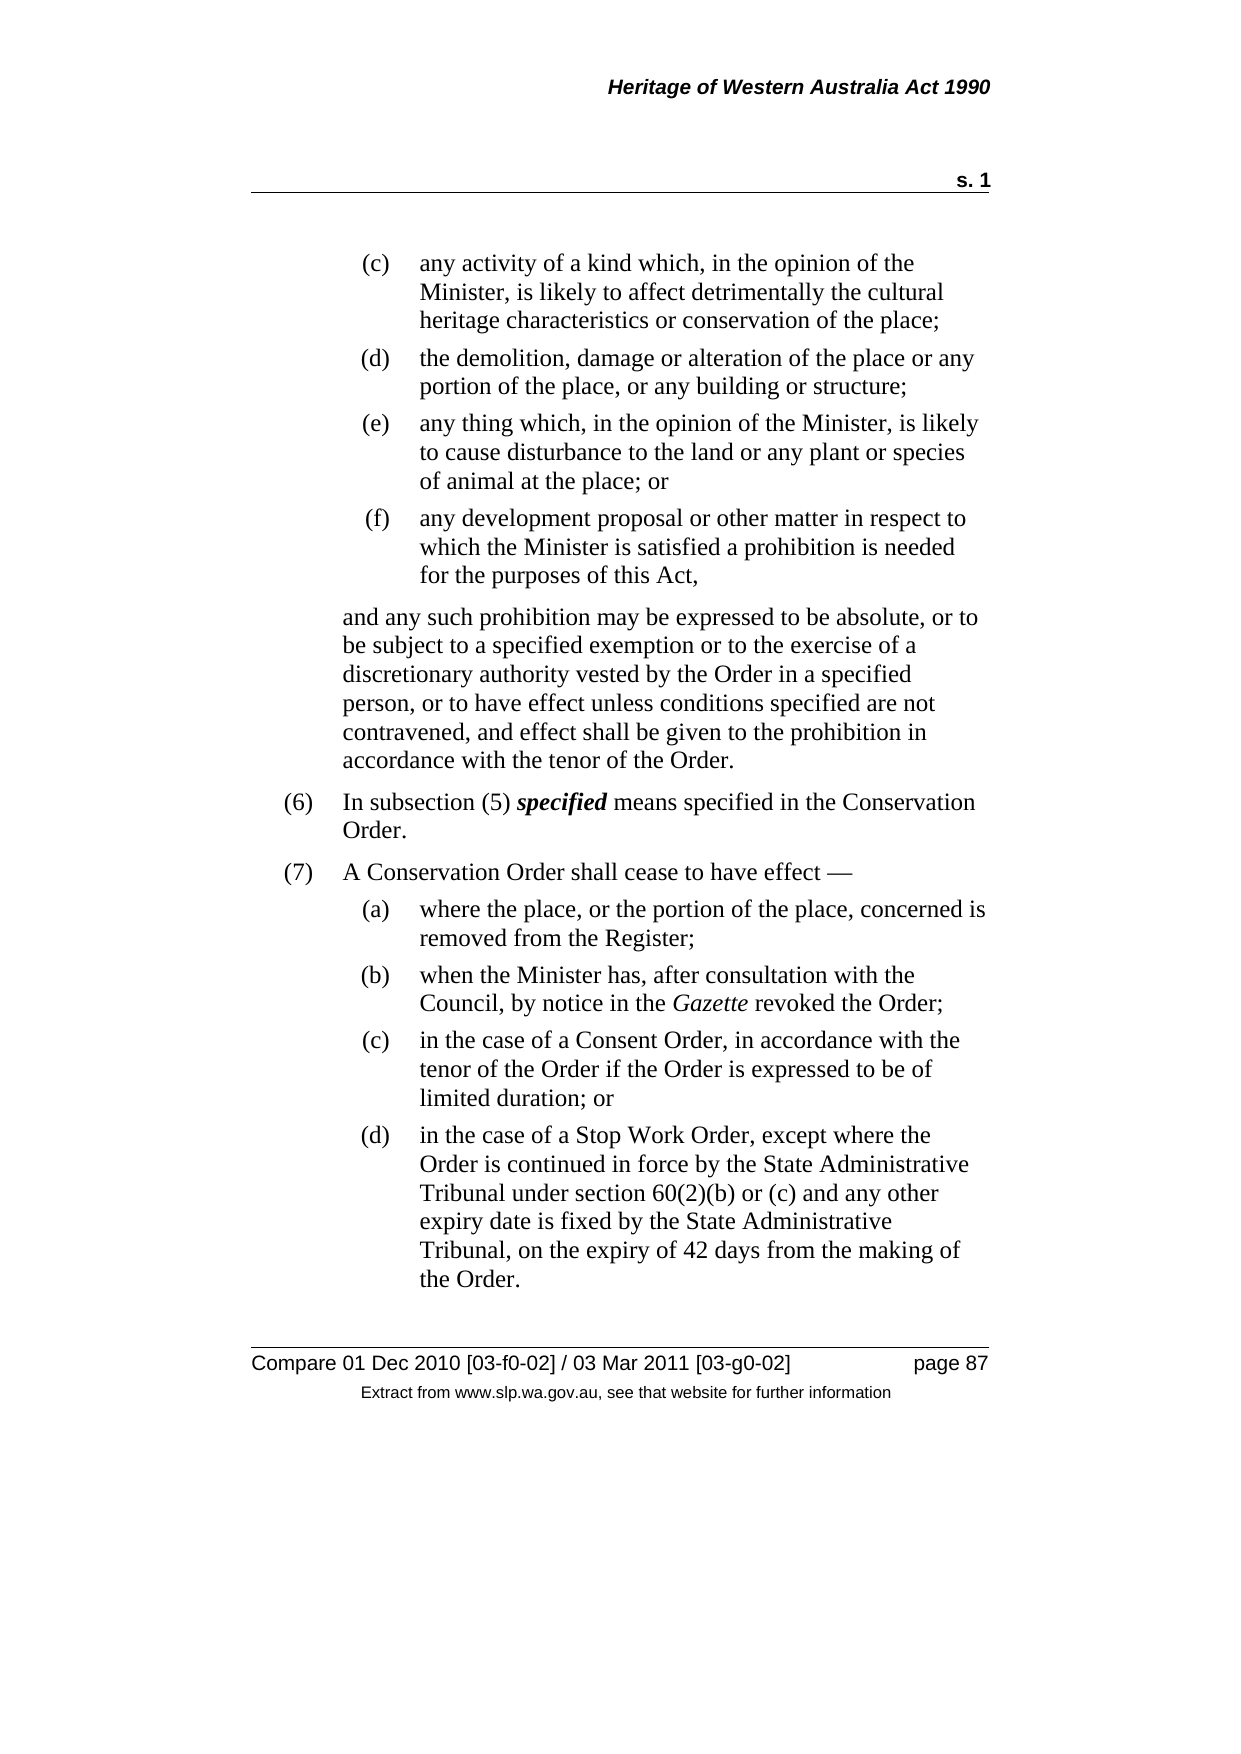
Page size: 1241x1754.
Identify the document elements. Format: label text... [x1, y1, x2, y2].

text (f) any development proposal or other matter in respect to which the Minister is satisfied a prohibition is needed for the purposes of this Act, [251, 503, 989, 589]
text (d) in the case of a Stop Work Order, except where the Order is continued in force by the State Administrative Tribunal under section 60(2)(b) or (c) and any other expiry date is fixed by the State Administrative Tribunal, on the expiry of 42 days from the making of the Order. [251, 1120, 989, 1293]
text and any such prohibition may be expressed to be absolute, or to be subject to a specified exemption or to the exercise of a discretionary authority vested by the Order in a specified person, or to have effect unless conditions specified are not contravened, and effect shall be given to the prohibition in accordance with the tenor of the Order. [251, 602, 989, 774]
text (e) any thing which, in the opinion of the Minister, is likely to cause disturbance to the land or any plant or species of animal at the place; or [251, 408, 989, 495]
text (7) A Conservation Order shall cease to have effect — [251, 857, 989, 886]
text (c) any activity of a kind which, in the opinion of the Minister, is likely to affect detrimentally the cultural heritage characteristics or conservation of the place; [251, 248, 989, 334]
text (d) the demolition, damage or alteration of the place or any portion of the place, or any building or structure; [251, 343, 989, 400]
text (a) where the place, or the portion of the place, concerned is removed from the Register; [251, 894, 989, 951]
text (6) In subsection (5) specified means specified in the Conservation Order. [251, 787, 989, 844]
text (c) in the case of a Consent Order, in accordance with the tenor of the Order if the Order is expressed to be of limited duration; or [251, 1026, 989, 1112]
text (b) when the Minister has, after consultation with the Council, by notice in the Gazette revoked the Order; [251, 960, 989, 1017]
